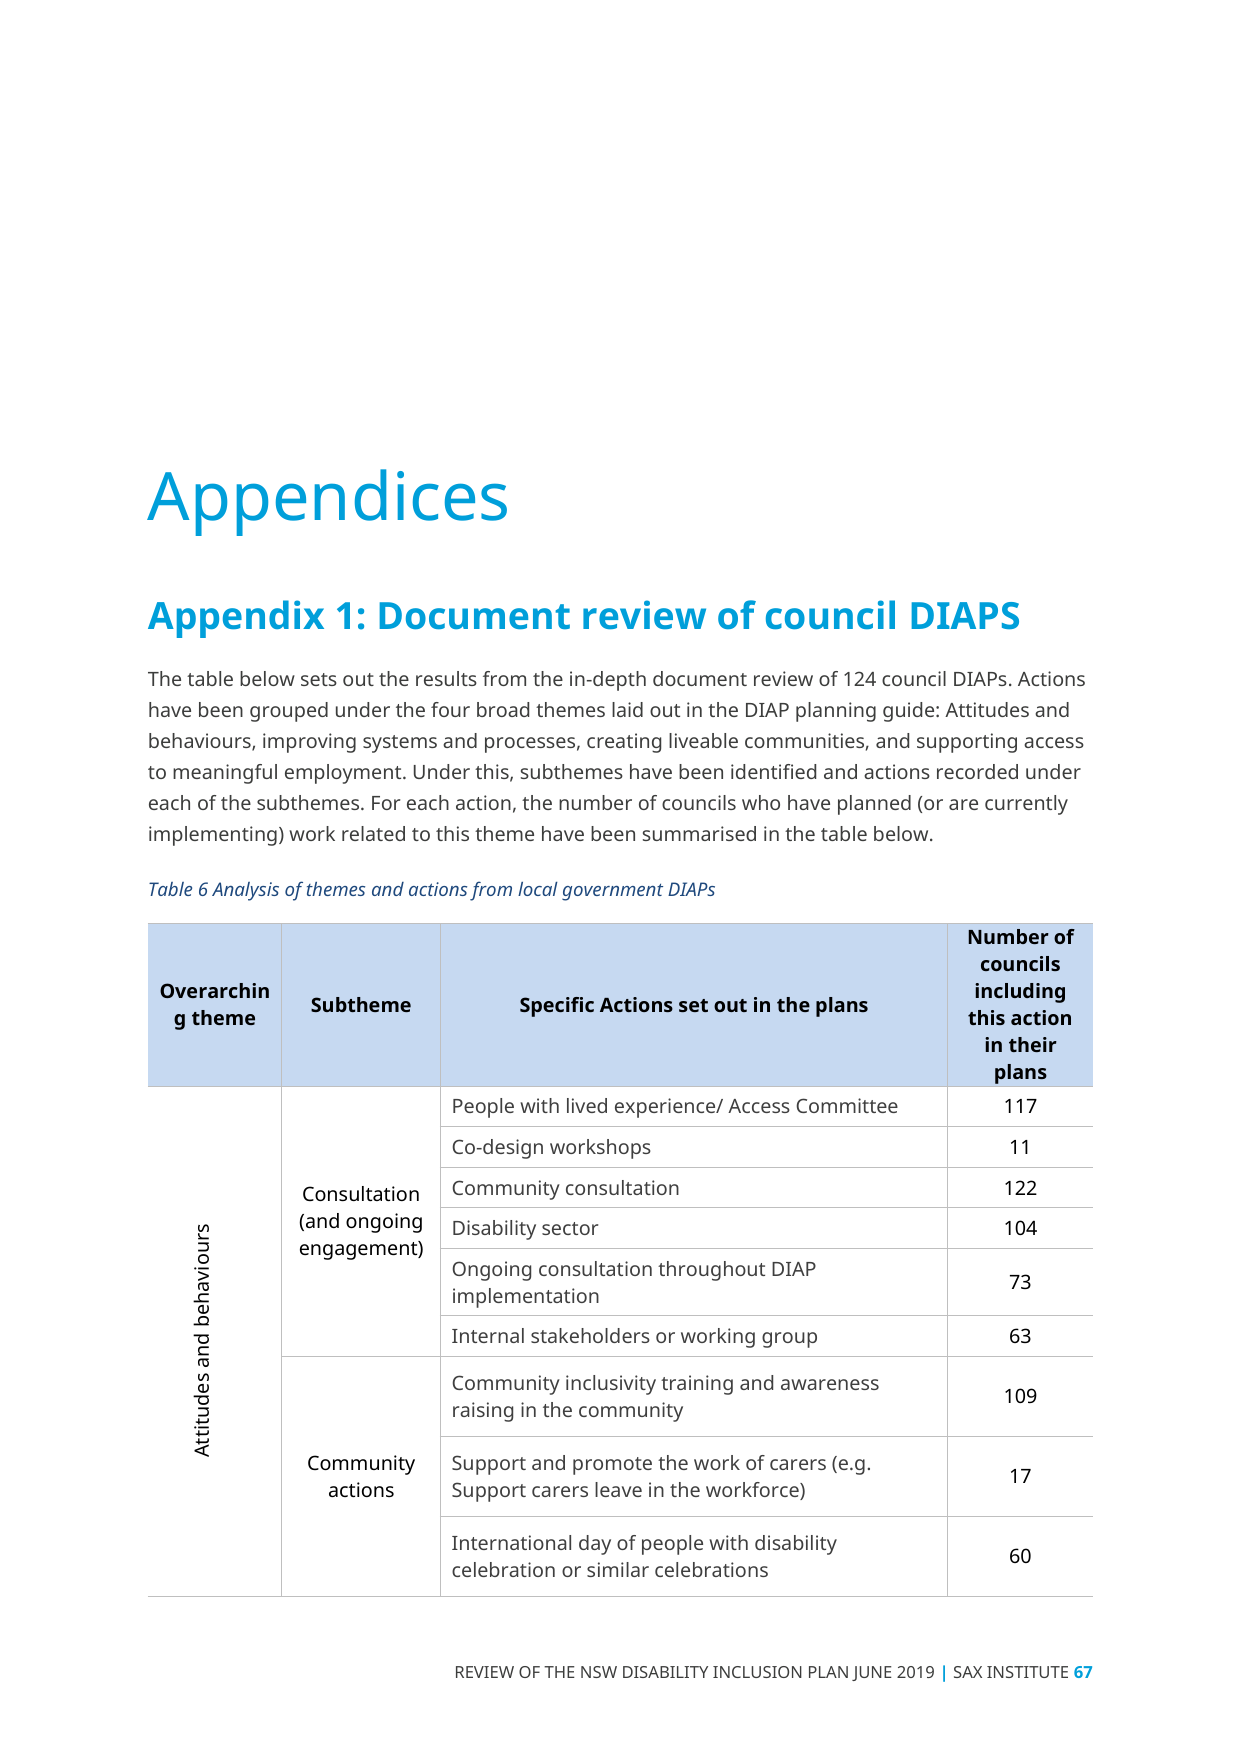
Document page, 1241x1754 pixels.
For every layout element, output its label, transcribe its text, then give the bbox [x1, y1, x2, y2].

table_cell Community consultation [441, 1168, 947, 1207]
table_cell Consultation (and ongoing engagement) [282, 1087, 440, 1356]
text Table 6 Analysis of themes and actions from local government DIAPs [148, 876, 1092, 902]
table_cell Community actions [282, 1357, 440, 1596]
table_cell 11 [948, 1127, 1093, 1167]
table_cell 104 [948, 1208, 1093, 1248]
table_header Number of councils including this action in their plans [948, 924, 1093, 1086]
subtitle Appendix 1: Document review of council DIAPS [148, 589, 1092, 641]
table_cell Community inclusivity training and awareness raising in the community [441, 1357, 947, 1436]
text The table below sets out the results from the in-depth document review of 124 council DIAPs. Actions have been grouped under the four broad themes laid out in the DIAP planning guide: Attitudes and behaviours, improving systems and processes, creating liveable communities, and supporting access to meaningful employment. Under this, subthemes have been identified and actions recorded under each of the subthemes. For each action, the number of councils who have planned (or are currently implementing) work related to this theme have been summarised in the table below. [148, 666, 1092, 847]
table_cell 122 [948, 1168, 1093, 1207]
table_cell 17 [948, 1437, 1093, 1516]
table_cell 109 [948, 1357, 1093, 1436]
table_cell International day of people with disability celebration or similar celebrations [441, 1517, 947, 1596]
table_cell People with lived experience/ Access Committee [441, 1087, 947, 1126]
table_cell Internal stakeholders or working group [441, 1316, 947, 1356]
table_cell 117 [948, 1087, 1093, 1126]
table_cell Co-design workshops [441, 1127, 947, 1167]
table_header Overarching theme [148, 924, 281, 1086]
table_cell Support and promote the work of carers (e.g. Support carers leave in the workforce) [441, 1437, 947, 1516]
table_cell Ongoing consultation throughout DIAP implementation [441, 1249, 947, 1315]
table_cell Disability sector [441, 1208, 947, 1248]
table_header Subtheme [282, 924, 440, 1086]
table_header Specific Actions set out in the plans [441, 924, 947, 1086]
table_cell 60 [948, 1517, 1093, 1596]
table_cell 63 [948, 1316, 1093, 1356]
subtitle Appendices [148, 449, 1092, 539]
table_cell Attitudes and behaviours [148, 1087, 281, 1596]
table_cell 73 [948, 1249, 1093, 1315]
